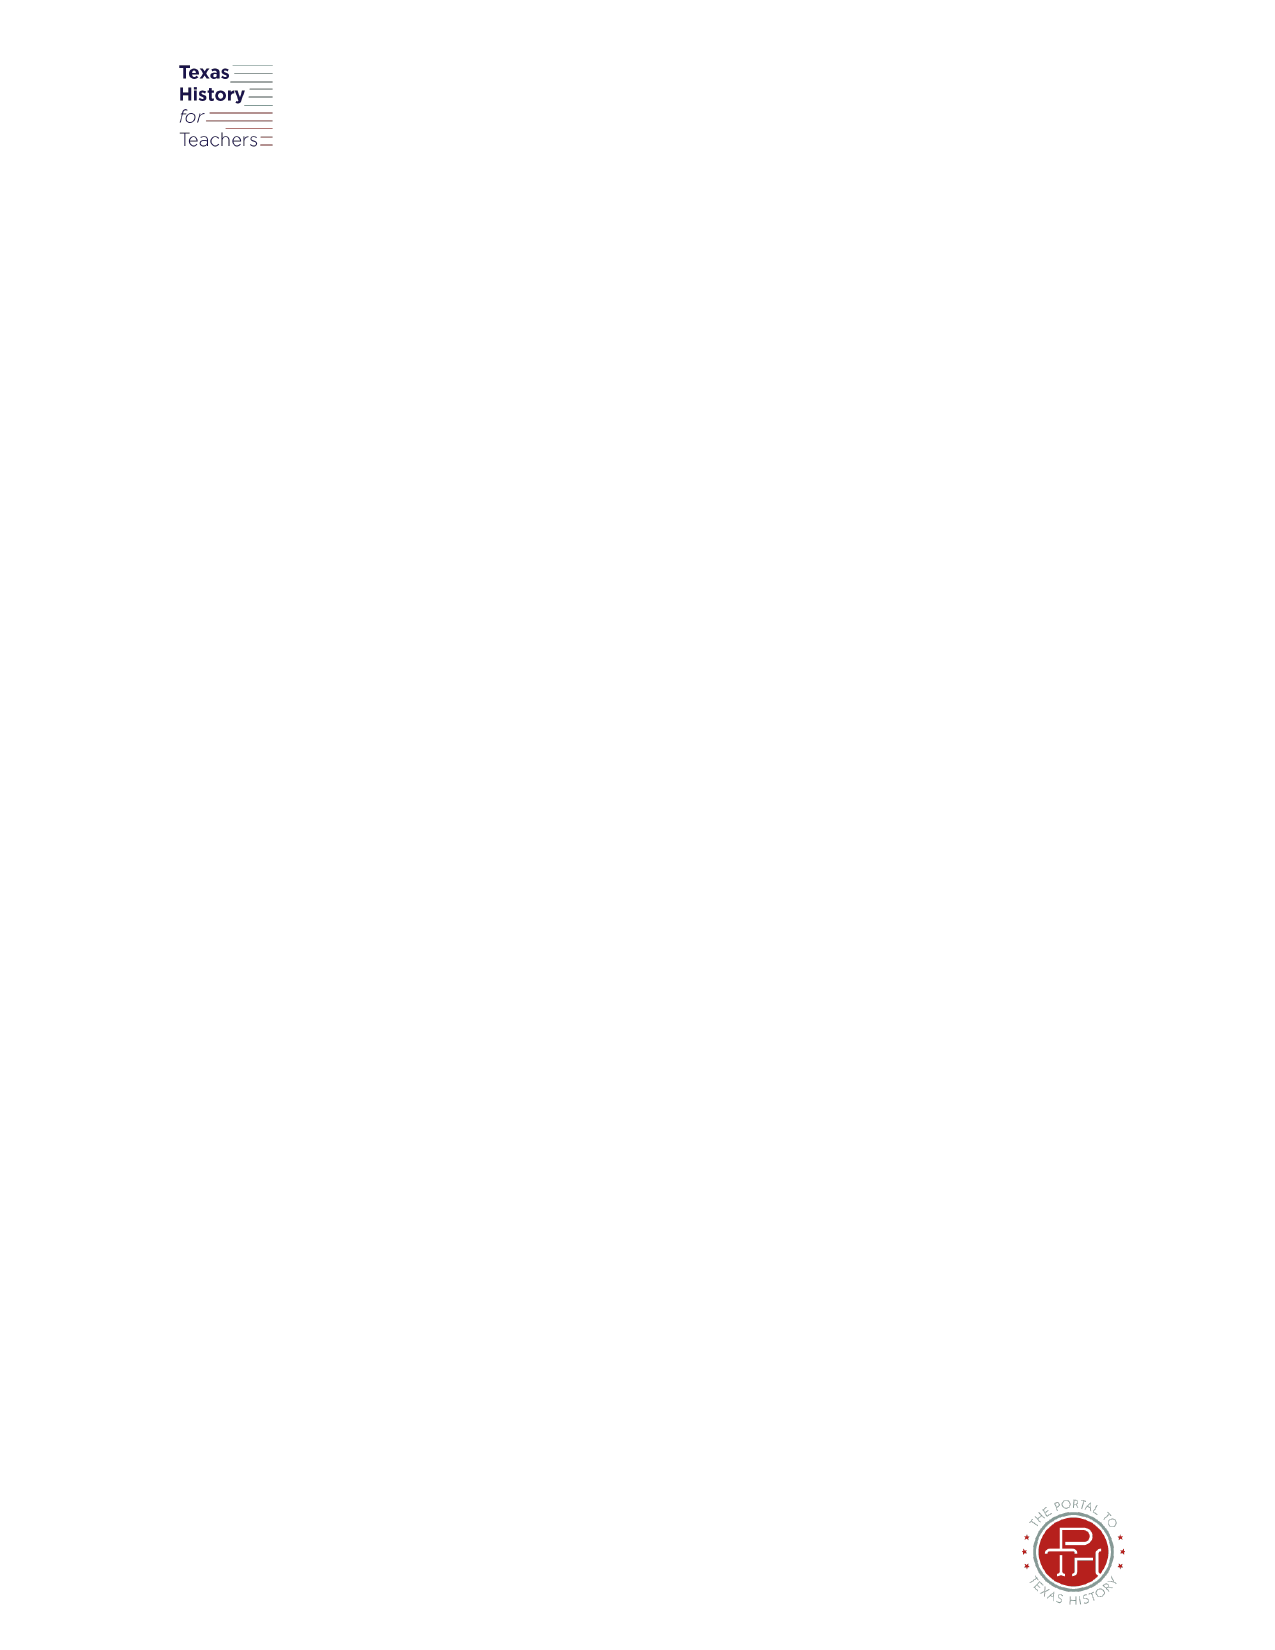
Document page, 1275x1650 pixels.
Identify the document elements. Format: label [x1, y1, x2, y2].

picture [150, 30, 308, 188]
picture [1022, 1499, 1125, 1605]
